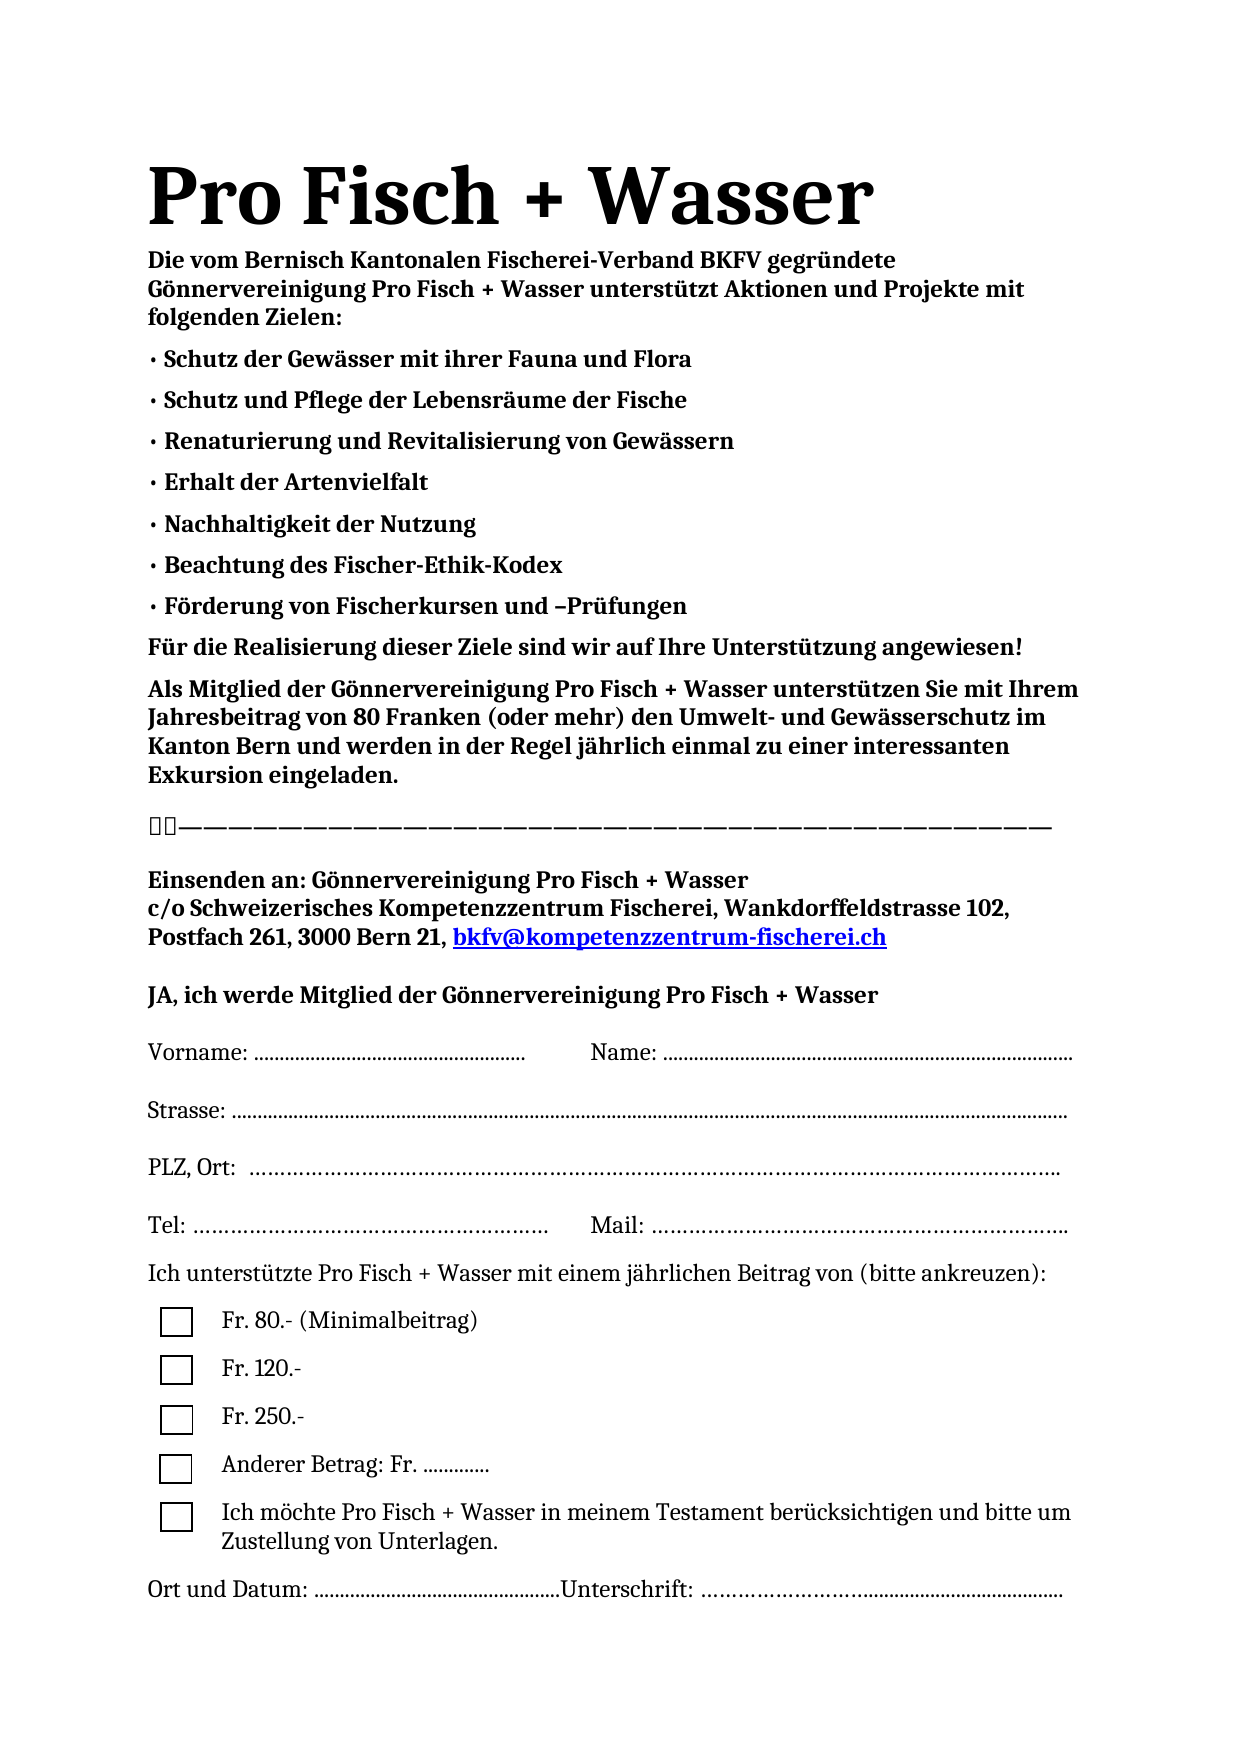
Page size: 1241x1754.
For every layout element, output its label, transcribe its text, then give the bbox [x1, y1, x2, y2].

text Strasse: ................................................................................................................................................................... [148, 1096, 1093, 1124]
text Ich möchte Pro Fisch + Wasser in meinem Testament berücksichtigen und bitte um Zustellung von Unterlagen. [148, 1498, 1093, 1556]
text • Nachhaltigkeit der Nutzung [148, 509, 1093, 538]
text • Schutz der Gewässer mit ihrer Fauna und Flora [148, 344, 1093, 373]
text • Förderung von Fischerkursen und –Prüfungen [148, 592, 1093, 621]
text Die vom Bernisch Kantonalen Fischerei-Verband BKFV gegründete Gönnervereinigung Pro Fisch + Wasser unterstützt Aktionen und Projekte mit folgenden Zielen: [148, 246, 1093, 332]
text ——————————————————————————————————— [148, 809, 1093, 843]
text Ich unterstützte Pro Fisch + Wasser mit einem jährlichen Beitrag von (bitte ankreuzen): [148, 1258, 1093, 1287]
text • Schutz und Pflege der Lebensräume der Fische [148, 386, 1093, 414]
text Fr. 80.- (Minimalbeitrag) [148, 1306, 1093, 1335]
text Einsenden an: Gönnervereinigung Pro Fisch + Wasser [148, 866, 1093, 894]
text • Renaturierung und Revitalisierung von Gewässern [148, 427, 1093, 456]
text PLZ, Ort: …………………………………………………………………………………………………………………. [148, 1153, 1093, 1182]
text • Beachtung des Fischer-Ethik-Kodex [148, 551, 1093, 579]
text Anderer Betrag: Fr. ............. [148, 1450, 1093, 1479]
text Als Mitglied der Gönnervereinigung Pro Fisch + Wasser unterstützen Sie mit Ihrem Jahresbeitrag von 80 Franken (oder mehr) den Umwelt- und Gewässerschutz im Kanton Bern und werden in der Regel jährlich einmal zu einer interessanten Exkursion eingeladen. [148, 674, 1093, 789]
text Pro Fisch + Wasser [148, 148, 1093, 246]
text Für die Realisierung dieser Ziele sind wir auf Ihre Unterstützung angewiesen! [148, 633, 1093, 662]
text Vorname: ..................................................... Name: ................................................................................ [148, 1038, 1093, 1067]
text Fr. 120.- [148, 1354, 1093, 1383]
text Ort und Datum: ................................................Unterschrift: ………………………...................................... [148, 1575, 1093, 1603]
text Tel: ………………………………………………… Mail: …………………………………………………………. [148, 1211, 1093, 1239]
text JA, ich werde Mitglied der Gönnervereinigung Pro Fisch + Wasser [148, 981, 1093, 1009]
text c/o Schweizerisches Kompetenzzentrum Fischerei, Wankdorffeldstrasse 102, Postfach 261, 3000 Bern 21, bkfv@kompetenzzentrum-fischerei.ch [148, 894, 1093, 952]
text • Erhalt der Artenvielfalt [148, 468, 1093, 497]
text Fr. 250.- [148, 1402, 1093, 1431]
